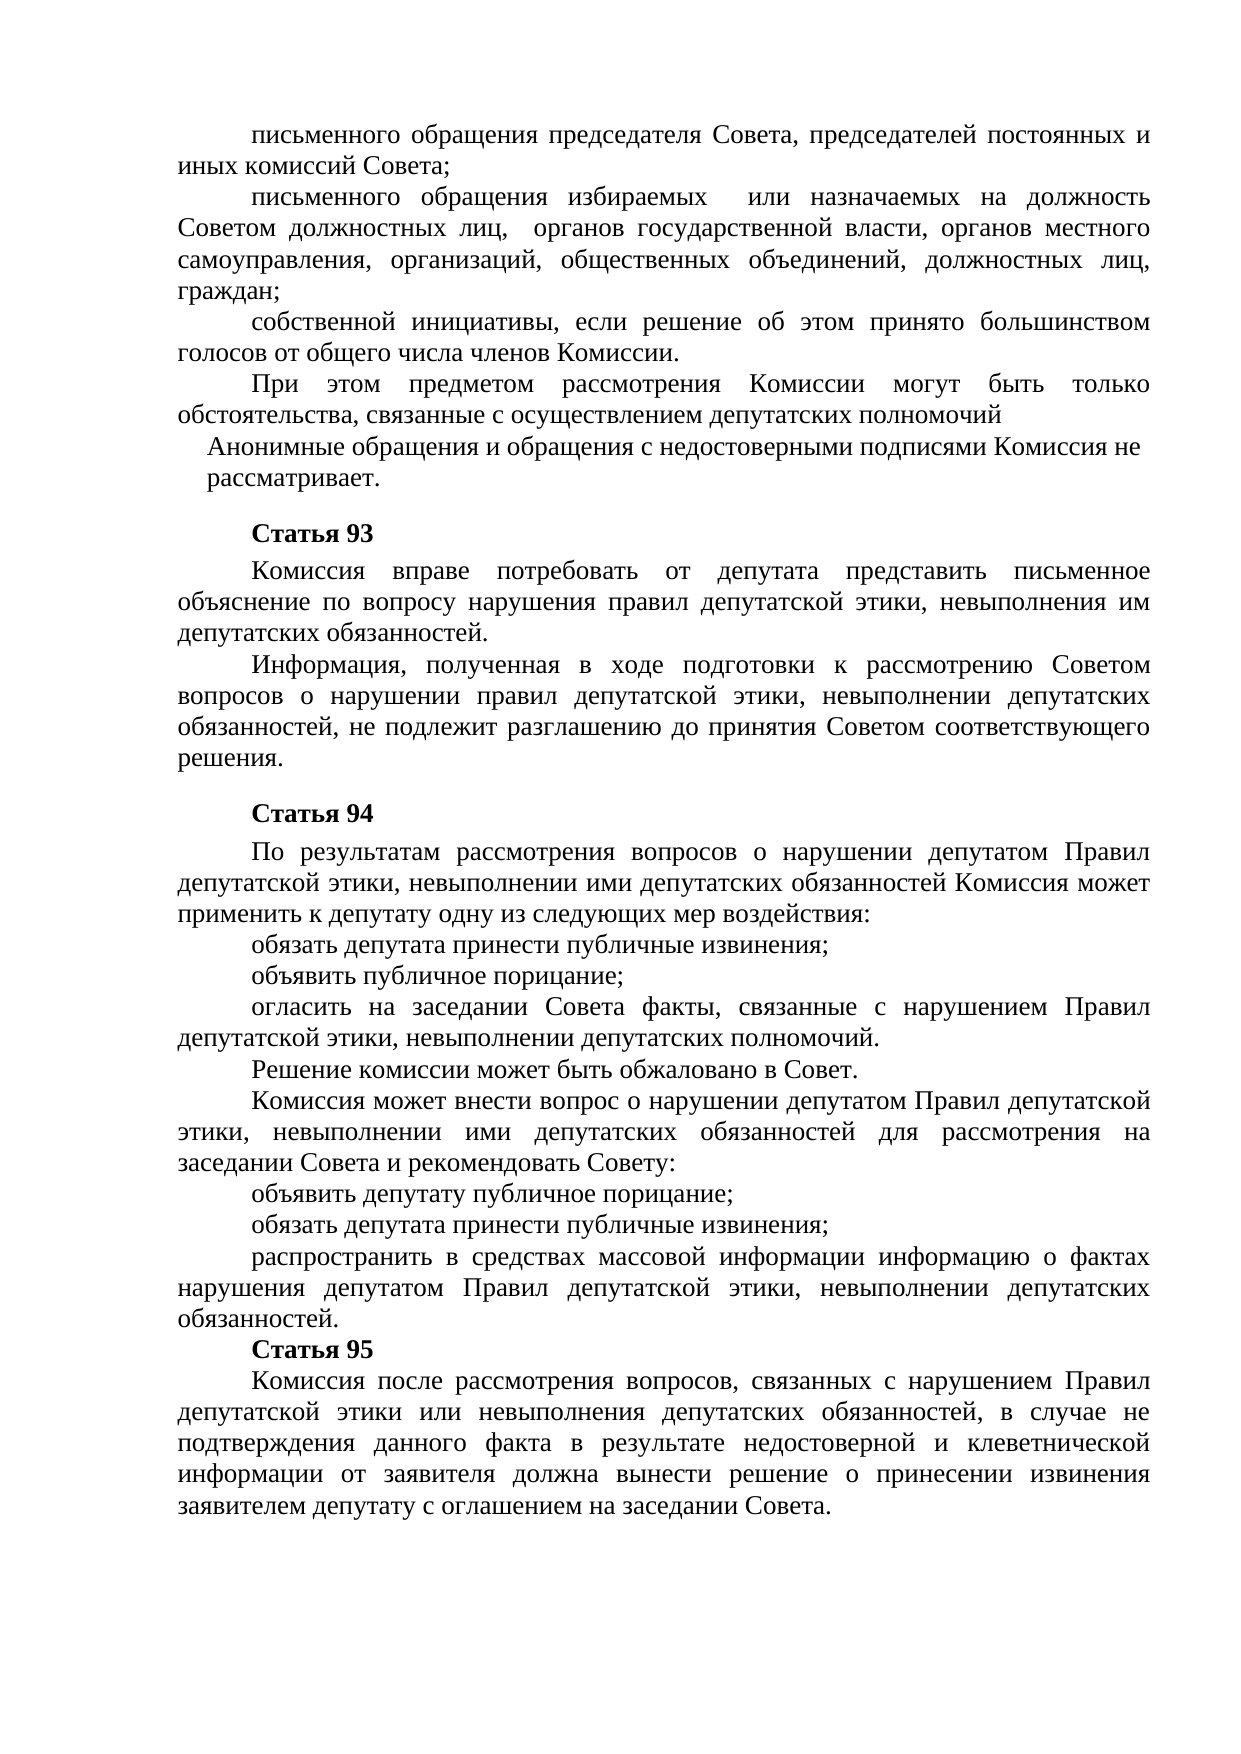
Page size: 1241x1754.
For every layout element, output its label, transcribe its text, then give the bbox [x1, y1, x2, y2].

text Комиссия после рассмотрения вопросов, связанных с нарушением Правил депутатской этики или невыполнения депутатских обязанностей, в случае не подтверждения данного факта в результате недостоверной и клеветнической информации от заявителя должна вынести решение о принесении извинения заявителем депутату с оглашением на заседании Совета. [177, 1364, 1152, 1520]
text распространить в средствах массовой информации информацию о фактах нарушения депутатом Правил депутатской этики, невыполнении депутатских обязанностей. [177, 1239, 1152, 1333]
text Комиссия вправе потребовать от депутата представить письменное объяснение по вопросу нарушения правил депутатской этики, невыполнения им депутатских обязанностей. [177, 554, 1152, 648]
text письменного обращения председателя Совета, председателей постоянных и иных комиссий Совета; [177, 118, 1152, 180]
text Анонимные обращения и обращения с недостоверными подписями Комиссия не рассматривает. [207, 429, 1152, 492]
text По результатам рассмотрения вопросов о нарушении депутатом Правил депутатской этики, невыполнении ими депутатских обязанностей Комиссия может применить к депутату одну из следующих мер воздействия: [177, 835, 1152, 928]
text обязать депутата принести публичные извинения; [177, 928, 1152, 959]
text собственной инициативы, если решение об этом принято большинством голосов от общего числа членов Комиссии. [177, 305, 1152, 367]
text Информация, полученная в ходе подготовки к рассмотрению Советом вопросов о нарушении правил депутатской этики, невыполнении депутатских обязанностей, не подлежит разглашению до принятия Советом соответствующего решения. [177, 648, 1152, 772]
subtitle Статья 93 [177, 517, 1152, 548]
subtitle Статья 94 [177, 797, 1152, 828]
text объявить публичное порицание; [177, 959, 1152, 990]
text Комиссия может внести вопрос о нарушении депутатом Правил депутатской этики, невыполнении ими депутатских обязанностей для рассмотрения на заседании Совета и рекомендовать Совету: [177, 1084, 1152, 1177]
text объявить депутату публичное порицание; [177, 1177, 1152, 1208]
text обязать депутата принести публичные извинения; [177, 1208, 1152, 1239]
text огласить на заседании Совета факты, связанные с нарушением Правил депутатской этики, невыполнении депутатских полномочий. [177, 990, 1152, 1053]
text При этом предметом рассмотрения Комиссии могут быть только обстоятельства, связанные с осуществлением депутатских полномочий [177, 367, 1152, 429]
subtitle Статья 95 [177, 1333, 1152, 1364]
text Решение комиссии может быть обжаловано в Совет. [177, 1053, 1152, 1084]
text письменного обращения избираемых или назначаемых на должность Советом должностных лиц, органов государственной власти, органов местного самоуправления, организаций, общественных объединений, должностных лиц, граждан; [177, 180, 1152, 305]
